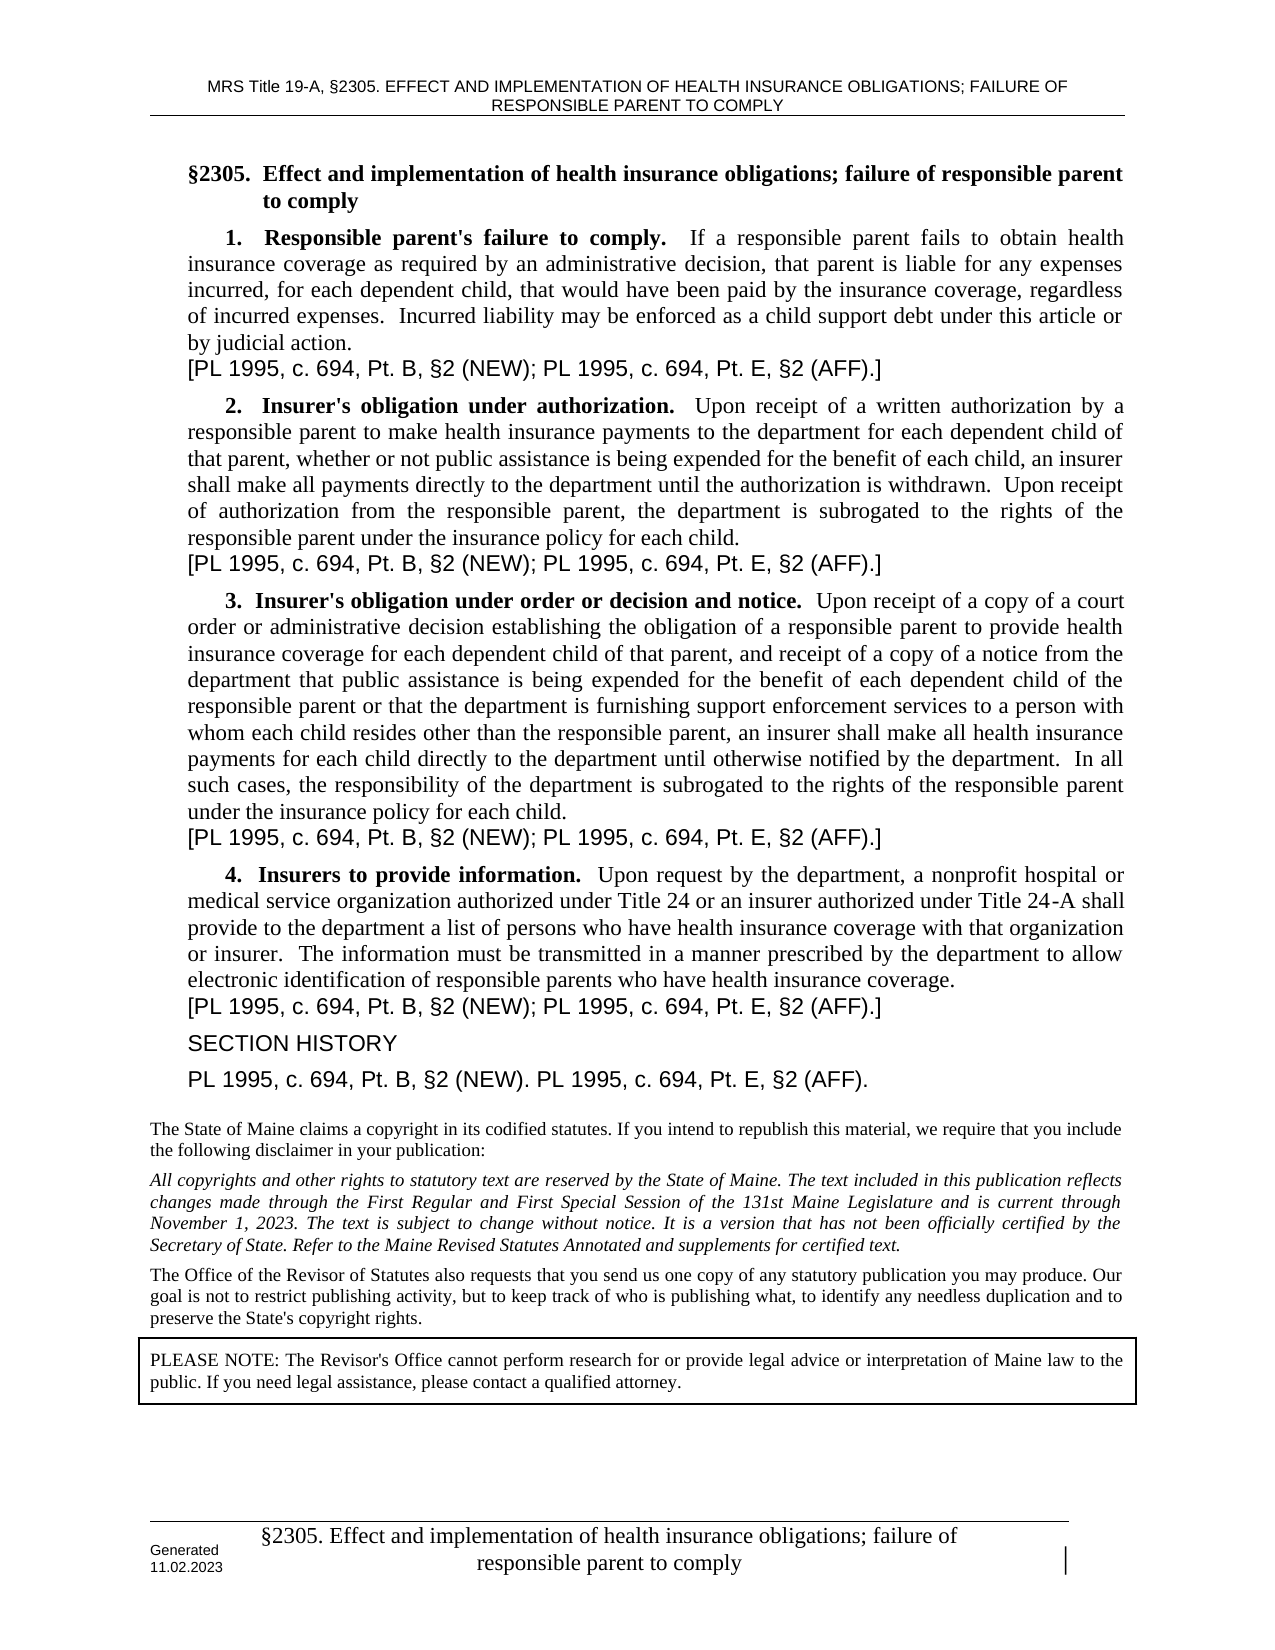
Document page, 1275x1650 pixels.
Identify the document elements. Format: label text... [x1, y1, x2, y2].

text The Office of the Revisor of Statutes also requests that you send us one copy of any statutory publication you may produce. Our goal is not to restrict publishing activity, but to keep track of who is publishing what, to identify any needless duplication and to preserve the State's copyright rights. [150, 1264, 1125, 1328]
text 3. Insurer's obligation under order or decision and notice. Upon receipt of a copy of a court order or administrative decision establishing the obligation of a responsible parent to provide health insurance coverage for each dependent child of that parent, and receipt of a copy of a notice from the department that public assistance is being expended for the benefit of each dependent child of the responsible parent or that the department is furnishing support enforcement services to a person with whom each child resides other than the responsible parent, an insurer shall make all health insurance payments for each child directly to the department until otherwise notified by the department. In all such cases, the responsibility of the department is subrogated to the rights of the responsible parent under the insurance policy for each child. [187, 587, 1125, 824]
text 2. Insurer's obligation under authorization. Upon receipt of a written authorization by a responsible parent to make health insurance payments to the department for each dependent child of that parent, whether or not public assistance is being expended for the benefit of each child, an insurer shall make all payments directly to the department until the authorization is withdrawn. Upon receipt of authorization from the responsible parent, the department is subrogated to the rights of the responsible parent under the insurance policy for each child. [187, 392, 1125, 550]
text All copyrights and other rights to statutory text are reserved by the State of Maine. The text included in this publication reflects changes made through the First Regular and First Special Session of the 131st Maine Legislature and is current through November 1, 2023 . The text is subject to change without notice. It is a version that has not been officially certified by the Secretary of State. Refer to the Maine Revised Statutes Annotated and supplements for certified text. [150, 1169, 1125, 1255]
text PLEASE NOTE: The Revisor's Office cannot perform research for or provide legal advice or interpretation of Maine law to the public. If you need legal assistance, please contact a qualified attorney. [140, 1339, 1135, 1403]
text The State of Maine claims a copyright in its codified statutes. If you intend to republish this material, we require that you include the following disclaimer in your publication: [150, 1118, 1125, 1161]
text [PL 1995, c. 694, Pt. B, §2 (NEW); PL 1995, c. 694, Pt. E, §2 (AFF).] [187, 355, 1125, 382]
text SECTION HISTORY [187, 1029, 1125, 1056]
text PL 1995, c. 694, Pt. B, §2 (NEW). PL 1995, c. 694, Pt. E, §2 (AFF). [187, 1066, 1125, 1093]
text 1. Responsible parent's failure to comply. If a responsible parent fails to obtain health insurance coverage as required by an administrative decision, that parent is liable for any expenses incurred, for each dependent child, that would have been paid by the insurance coverage, regardless of incurred expenses. Incurred liability may be enforced as a child support debt under this article or by judicial action. [187, 223, 1125, 355]
text [PL 1995, c. 694, Pt. B, §2 (NEW); PL 1995, c. 694, Pt. E, §2 (AFF).] [187, 824, 1125, 851]
text §2305. Effect and implementation of health insurance obligations; failure of responsible parent to comply [187, 160, 1125, 213]
text [PL 1995, c. 694, Pt. B, §2 (NEW); PL 1995, c. 694, Pt. E, §2 (AFF).] [187, 993, 1125, 1019]
text [PL 1995, c. 694, Pt. B, §2 (NEW); PL 1995, c. 694, Pt. E, §2 (AFF).] [187, 550, 1125, 577]
text 4. Insurers to provide information. Upon request by the department, a nonprofit hospital or medical service organization authorized under Title 24 or an insurer authorized under Title 24‑A shall provide to the department a list of persons who have health insurance coverage with that organization or insurer. The information must be transmitted in a manner prescribed by the department to allow electronic identification of responsible parents who have health insurance coverage. [187, 861, 1125, 993]
